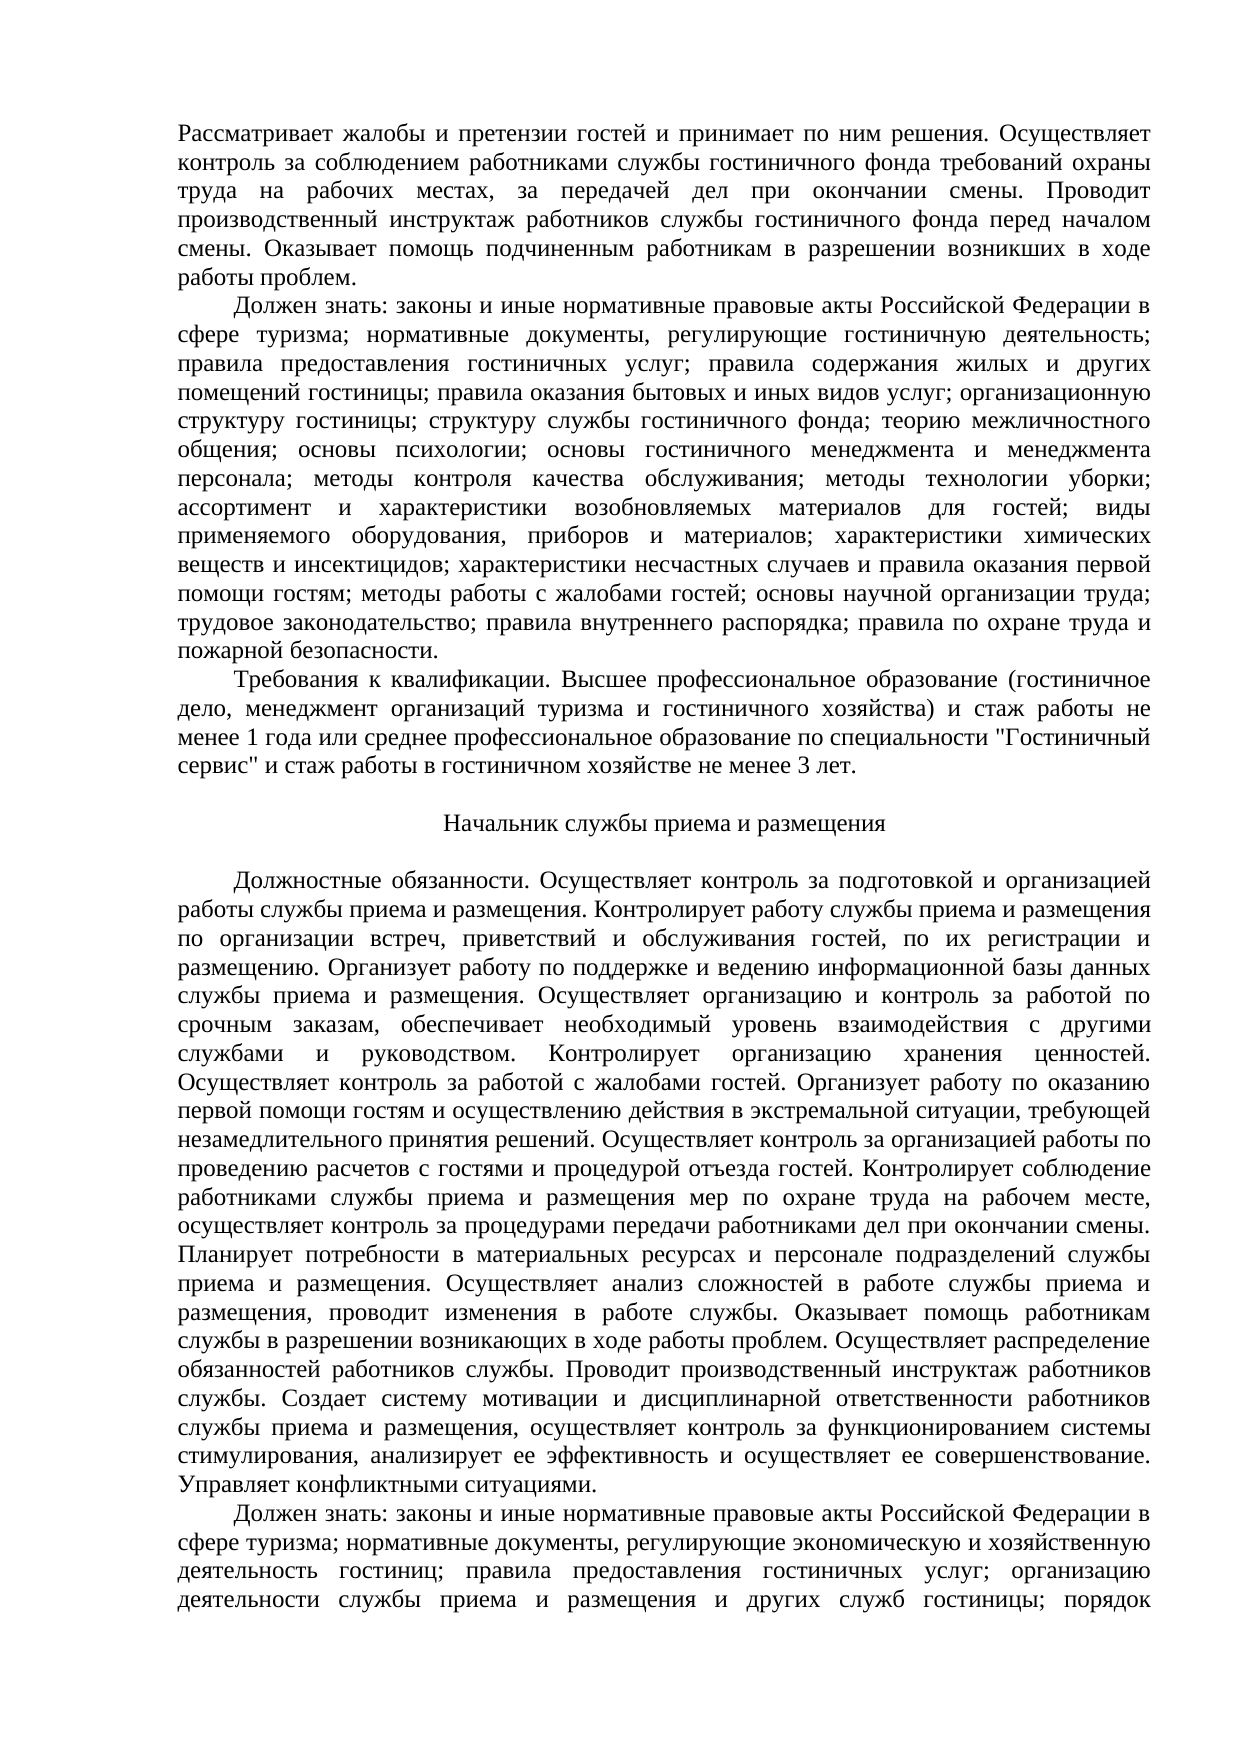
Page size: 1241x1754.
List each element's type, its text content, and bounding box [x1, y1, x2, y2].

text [177, 118, 1152, 291]
text Должностные обязанности. Осуществляет контроль за подготовкой и организацией работы службы приема и размещения. Контролирует работу службы приема и размещения по организации встреч, приветствий и обслуживания гостей, по их регистрации и размещению. Организует работу по поддержке и ведению информационной базы данных службы приема и размещения. Осуществляет организацию и контроль за работой по срочным заказам, обеспечивает необходимый уровень взаимодействия с другими службами и руководством. Контролирует организацию хранения ценностей. Осуществляет контроль за работой с жалобами гостей. Организует работу по оказанию первой помощи гостям и осуществлению действия в экстремальной ситуации, требующей незамедлительного принятия решений. Осуществляет контроль за организацией работы по проведению расчетов с гостями и процедурой отъезда гостей. Контролирует соблюдение работниками службы приема и размещения мер по охране труда на рабочем месте, осуществляет контроль за процедурами передачи работниками дел при окончании смены. Планирует потребности в материальных ресурсах и персонале подразделений службы приема и размещения. Осуществляет анализ сложностей в работе службы приема и размещения, проводит изменения в работе службы. Оказывает помощь работникам службы в разрешении возникающих в ходе работы проблем. Осуществляет распределение обязанностей работников службы. Проводит производственный инструктаж работников службы. Создает систему мотивации и дисциплинарной ответственности работников службы приема и размещения, осуществляет контроль за функционированием системы стимулирования, анализирует ее эффективность и осуществляет ее совершенствование. Управляет конфликтными ситуациями. [177, 866, 1152, 1498]
text Начальник службы приема и размещения [177, 808, 1152, 837]
text Требования к квалификации. Высшее профессиональное образование (гостиничное дело, менеджмент организаций туризма и гостиничного хозяйства) и стаж работы не менее 1 года или среднее профессиональное образование по специальности "Гостиничный сервис" и стаж работы в гостиничном хозяйстве не менее 3 лет. [177, 664, 1152, 779]
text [177, 1498, 1152, 1613]
text Должен знать: законы и иные нормативные правовые акты Российской Федерации в сфере туризма; нормативные документы, регулирующие гостиничную деятельность; правила предоставления гостиничных услуг; правила содержания жилых и других помещений гостиницы; правила оказания бытовых и иных видов услуг; организационную структуру гостиницы; структуру службы гостиничного фонда; теорию межличностного общения; основы психологии; основы гостиничного менеджмента и менеджмента персонала; методы контроля качества обслуживания; методы технологии уборки; ассортимент и характеристики возобновляемых материалов для гостей; виды применяемого оборудования, приборов и материалов; характеристики химических веществ и инсектицидов; характеристики несчастных случаев и правила оказания первой помощи гостям; методы работы с жалобами гостей; основы научной организации труда; трудовое законодательство; правила внутреннего распорядка; правила по охране труда и пожарной безопасности. [177, 291, 1152, 664]
